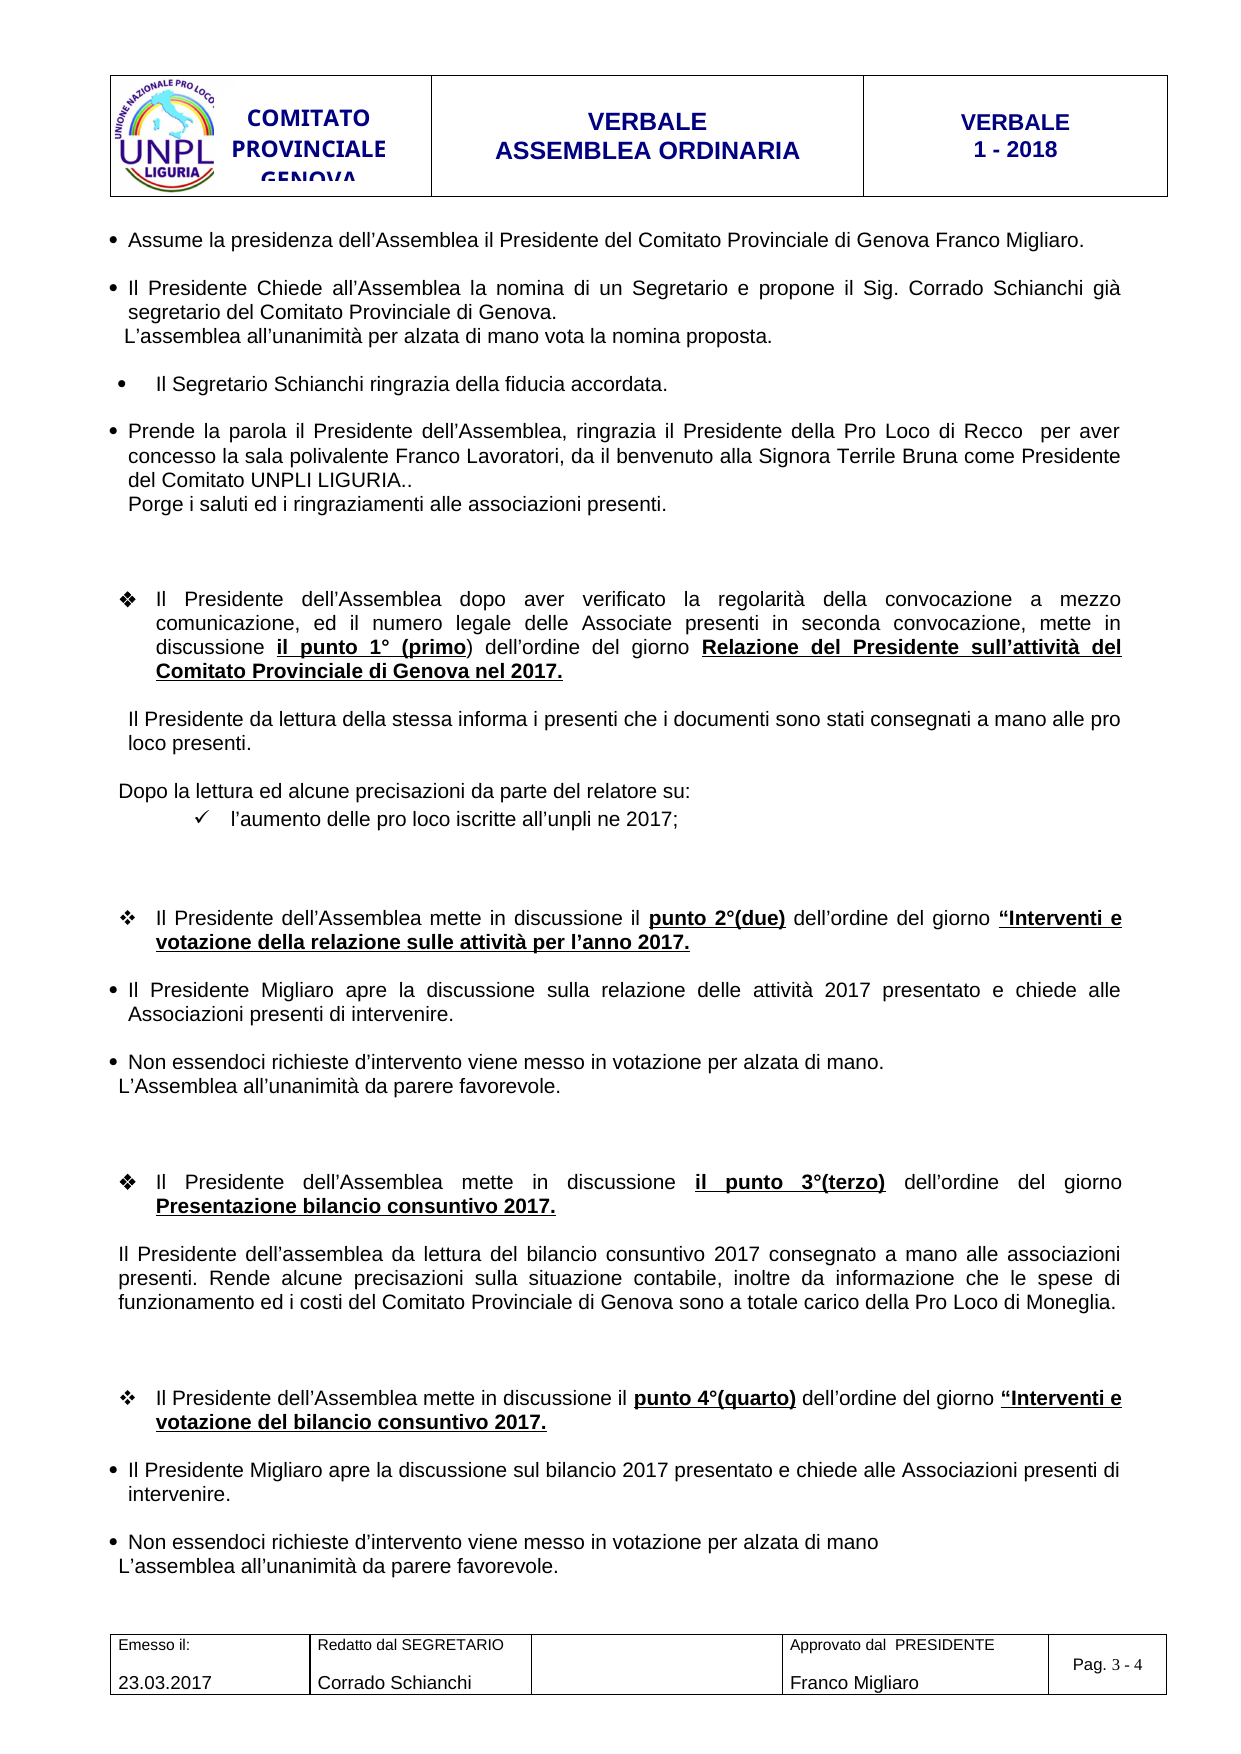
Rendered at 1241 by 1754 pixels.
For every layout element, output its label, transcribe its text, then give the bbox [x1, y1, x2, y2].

text Dopo la lettura ed alcune precisazioni da parte del relatore su: [118, 779, 1122, 803]
text L’assemblea all’unanimità da parere favorevole. [118, 1553, 1122, 1577]
list Il Presidente Migliaro apre la discussione sul bilancio 2017 presentato e chiede alle Associazioni presenti di intervenire. [118, 1457, 1122, 1506]
list l’aumento delle pro loco iscritte all’unpli ne 2017; [193, 806, 1122, 831]
list Il Segretario Schianchi ringrazia della fiducia accordata. [118, 371, 1122, 395]
list Il Presidente Migliaro apre la discussione sulla relazione delle attività 2017 presentato e chiede alle Associazioni presenti di intervenire. [118, 978, 1122, 1026]
text Porge i saluti ed i ringraziamenti alle associazioni presenti. [128, 491, 1122, 515]
text L’Assemblea all’unanimità da parere favorevole. [118, 1074, 1122, 1098]
picture [111, 76, 235, 196]
list Non essendoci richieste d’intervento viene messo in votazione per alzata di mano. [118, 1050, 1122, 1074]
list Il Presidente Chiede all’Assemblea la nomina di un Segretario e propone il Sig. Corrado Schianchi già segretario del Comitato Provinciale di Genova. [118, 275, 1122, 323]
list Prende la parola il Presidente dell’Assemblea, ringrazia il Presidente della Pro Loco di Recco per aver concesso la sala polivalente Franco Lavoratori, da il benvenuto alla Signora Terrile Bruna come Presidente del Comitato UNPLI LIGURIA.. [118, 419, 1122, 491]
list Il Presidente dell’Assemblea dopo aver verificato la regolarità della convocazione a mezzo comunicazione, ed il numero legale delle Associate presenti in seconda convocazione, mette in discussione il punto 1° (primo) dell’ordine del giorno Relazione del Presidente sull’attività del Comitato Provinciale di Genova nel 2017. [118, 587, 1122, 683]
text Il Presidente da lettura della stessa informa i presenti che i documenti sono stati consegnati a mano alle pro loco presenti. [128, 707, 1122, 755]
list Il Presidente dell’Assemblea mette in discussione il punto 3°(terzo) dell’ordine del giorno Presentazione bilancio consuntivo 2017. [118, 1170, 1122, 1218]
list Il Presidente dell’Assemblea mette in discussione il punto 2°(due) dell’ordine del giorno “Interventi e votazione della relazione sulle attività per l’anno 2017. [118, 906, 1122, 954]
list Non essendoci richieste d’intervento viene messo in votazione per alzata di mano [118, 1529, 1122, 1553]
list Il Presidente dell’Assemblea mette in discussione il punto 4°(quarto) dell’ordine del giorno “Interventi e votazione del bilancio consuntivo 2017. [118, 1386, 1122, 1433]
list Assume la presidenza dell’Assemblea il Presidente del Comitato Provinciale di Genova Franco Migliaro. [118, 227, 1122, 251]
text Il Presidente dell’assemblea da lettura del bilancio consuntivo 2017 consegnato a mano alle associazioni presenti. Rende alcune precisazioni sulla situazione contabile, inoltre da informazione che le spese di funzionamento ed i costi del Comitato Provinciale di Genova sono a totale carico della Pro Loco di Moneglia. [118, 1242, 1122, 1314]
text L’assemblea all’unanimità per alzata di mano vota la nomina proposta. [118, 323, 1122, 347]
